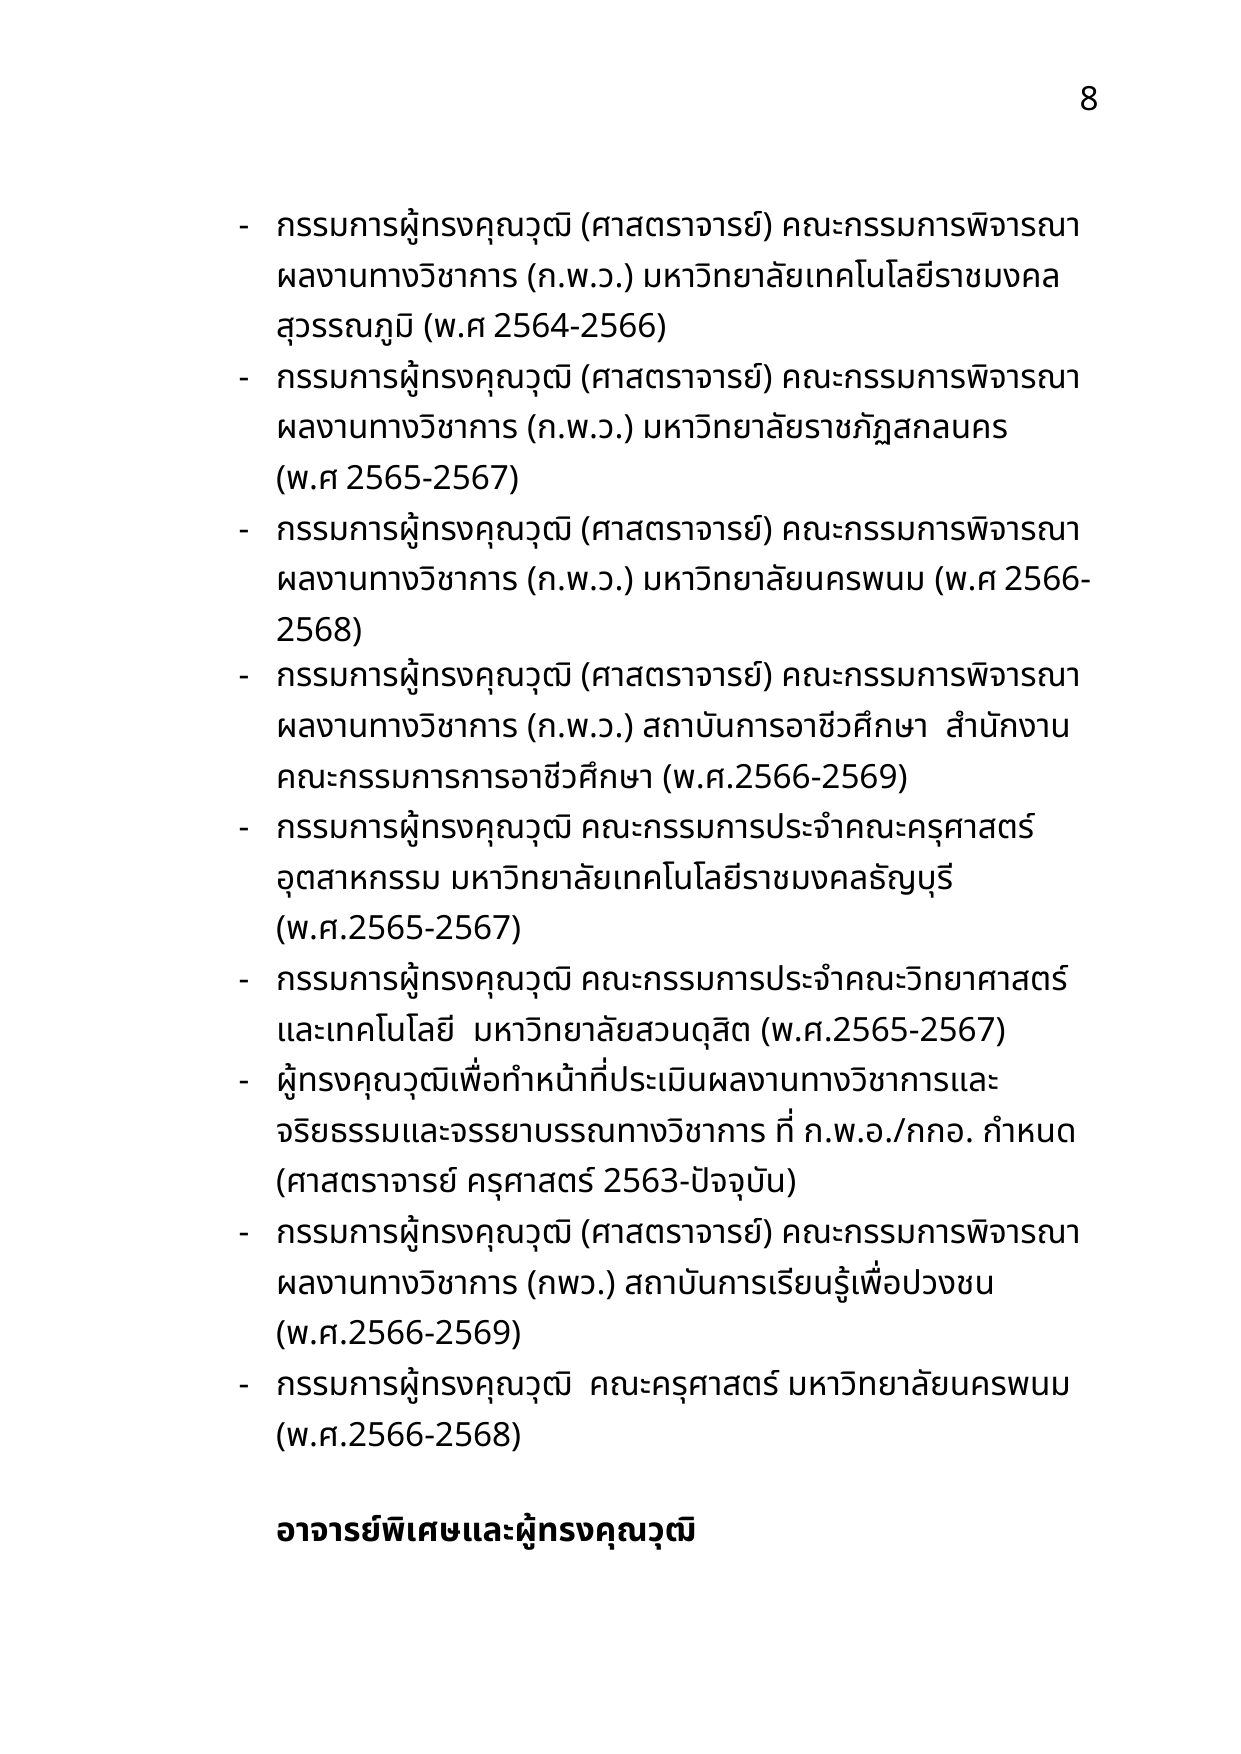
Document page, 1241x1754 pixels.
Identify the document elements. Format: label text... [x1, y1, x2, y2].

list กรรมการผู้ทรงคุณวุฒิ คณะกรรมการประจำคณะครุศาสตร์อุตสาหกรรม มหาวิทยาลัยเทคโนโลยีราชมงคลธัญบุรี (พ.ศ.2565-2567) [238, 803, 1098, 955]
list กรรมการผู้ทรงคุณวุฒิ (ศาสตราจารย์) คณะกรรมการพิจารณาผลงานทางวิชาการ (ก.พ.ว.) มหาวิทยาลัยราชภัฏสกลนคร (พ.ศ2565-2567) [238, 353, 1098, 504]
list กรรมการผู้ทรงคุณวุฒิ (ศาสตราจารย์) คณะกรรมการพิจารณาผลงานทางวิชาการ (ก.พ.ว.) มหาวิทยาลัยนครพนม (พ.ศ2566-2568) [238, 504, 1098, 651]
text อาจารย์พิเศษและผู้ทรงคุณวุฒิ [276, 1506, 1098, 1557]
list กรรมการผู้ทรงคุณวุฒิ คณะกรรมการประจำคณะวิทยาศาสตร์และเทคโนโลยี มหาวิทยาลัยสวนดุสิต (พ.ศ.2565-2567) [238, 955, 1098, 1056]
list กรรมการผู้ทรงคุณวุฒิ (ศาสตราจารย์) คณะกรรมการพิจารณาผลงานทางวิชาการ (ก.พ.ว.) สถาบันการอาชีวศึกษา สำนักงานคณะกรรมการการอาชีวศึกษา (พ.ศ.2566-2569) [238, 651, 1098, 803]
list กรรมการผู้ทรงคุณวุฒิ คณะครุศาสตร์ มหาวิทยาลัยนครพนม (พ.ศ.2566-2568) [238, 1360, 1098, 1461]
list กรรมการผู้ทรงคุณวุฒิ (ศาสตราจารย์) คณะกรรมการพิจารณาผลงานทางวิชาการ (ก.พ.ว.) มหาวิทยาลัยเทคโนโลยีราชมงคลสุวรรณภูมิ (พ.ศ2564-2566) [238, 201, 1098, 353]
list ผู้ทรงคุณวุฒิเพื่อทำหน้าที่ประเมินผลงานทางวิชาการและจริยธรรมและจรรยาบรรณทางวิชาการ ที่ ก.พ.อ./กกอ. กำหนด (ศาสตราจารย์ ครุศาสตร์ 2563-ปัจจุบัน) [238, 1056, 1098, 1208]
list กรรมการผู้ทรงคุณวุฒิ (ศาสตราจารย์) คณะกรรมการพิจารณาผลงานทางวิชาการ (กพว.) สถาบันการเรียนรู้เพื่อปวงชน (พ.ศ.2566-2569) [238, 1208, 1098, 1360]
